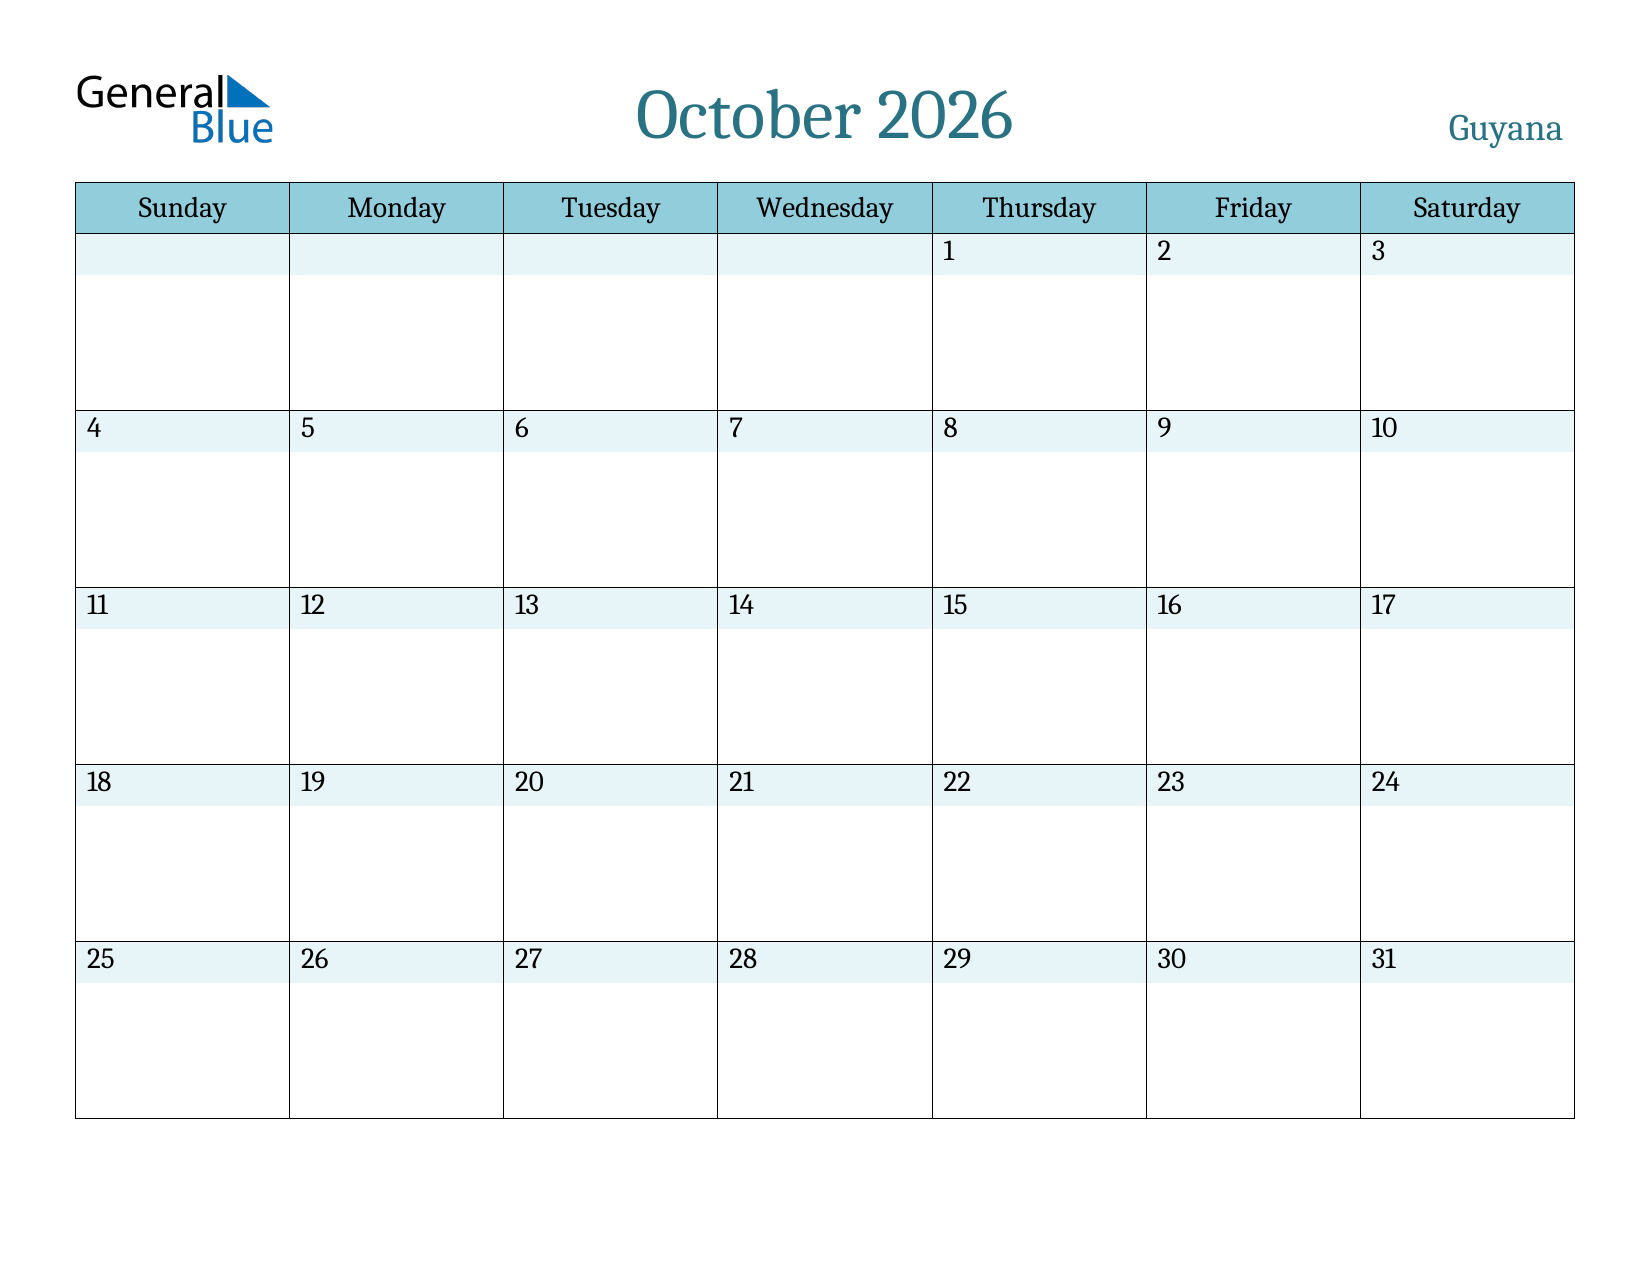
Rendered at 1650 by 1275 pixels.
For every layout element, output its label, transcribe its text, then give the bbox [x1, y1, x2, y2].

table_cell 23 [1147, 765, 1360, 806]
table_cell [1147, 983, 1360, 1118]
table_cell [76, 983, 289, 1118]
table_cell [718, 234, 932, 275]
table_cell [933, 806, 1146, 941]
table_cell [76, 806, 289, 941]
table_cell 9 [1147, 411, 1360, 452]
table_cell [1361, 806, 1574, 941]
table_cell [1147, 452, 1360, 587]
table_cell 27 [504, 942, 717, 983]
table_cell 6 [504, 411, 717, 452]
table_cell [504, 629, 717, 764]
table_cell 4 [76, 411, 289, 452]
table_cell 21 [718, 765, 932, 806]
table_cell 2 [1147, 234, 1360, 275]
table_cell 5 [290, 411, 503, 452]
table_cell [504, 983, 717, 1118]
table_cell 8 [933, 411, 1146, 452]
table_cell [1361, 452, 1574, 587]
table_cell Saturday [1361, 183, 1574, 233]
table_cell [290, 275, 503, 410]
table_cell 15 [933, 588, 1146, 629]
table_cell [933, 275, 1146, 410]
table_cell [290, 629, 503, 764]
table_cell Monday [290, 183, 503, 233]
table_cell 25 [76, 942, 289, 983]
table_cell [76, 275, 289, 410]
table_cell 19 [290, 765, 503, 806]
table_cell Friday [1147, 183, 1360, 233]
table_cell 1 [933, 234, 1146, 275]
table_header October 2026 [504, 75, 1146, 182]
table_cell 7 [718, 411, 932, 452]
table_cell [933, 629, 1146, 764]
picture [77, 75, 273, 143]
table_cell [76, 234, 289, 275]
table_cell [504, 234, 717, 275]
table_header Guyana [1146, 75, 1574, 182]
table_cell [290, 983, 503, 1118]
table_cell [290, 806, 503, 941]
table_cell [718, 452, 932, 587]
table_cell 22 [933, 765, 1146, 806]
table_cell 16 [1147, 588, 1360, 629]
table_cell 26 [290, 942, 503, 983]
table_cell [504, 806, 717, 941]
table_cell 11 [76, 588, 289, 629]
table_cell 10 [1361, 411, 1574, 452]
table_cell [718, 983, 932, 1118]
table_cell [1147, 806, 1360, 941]
table_cell [933, 983, 1146, 1118]
table_header [76, 75, 503, 182]
table_cell [1361, 629, 1574, 764]
table_cell 13 [504, 588, 717, 629]
table_cell 24 [1361, 765, 1574, 806]
table_cell [933, 452, 1146, 587]
table_cell [718, 806, 932, 941]
table_cell [290, 234, 503, 275]
table_cell [290, 452, 503, 587]
table_cell [504, 275, 717, 410]
table_cell [1147, 629, 1360, 764]
table_cell [1147, 275, 1360, 410]
table_cell 30 [1147, 942, 1360, 983]
table_cell 12 [290, 588, 503, 629]
table_cell 18 [76, 765, 289, 806]
table_cell 3 [1361, 234, 1574, 275]
table_cell Sunday [76, 183, 289, 233]
table_cell 14 [718, 588, 932, 629]
table_cell Tuesday [504, 183, 717, 233]
table_cell [76, 452, 289, 587]
table_cell 28 [718, 942, 932, 983]
table_cell [718, 275, 932, 410]
table_cell 29 [933, 942, 1146, 983]
table_cell Wednesday [718, 183, 932, 233]
table_cell 17 [1361, 588, 1574, 629]
table_cell [1361, 983, 1574, 1118]
table_cell 31 [1361, 942, 1574, 983]
table_cell [1361, 275, 1574, 410]
table_cell [504, 452, 717, 587]
table_cell 20 [504, 765, 717, 806]
table_cell [76, 629, 289, 764]
table_cell Thursday [933, 183, 1146, 233]
table_cell [718, 629, 932, 764]
